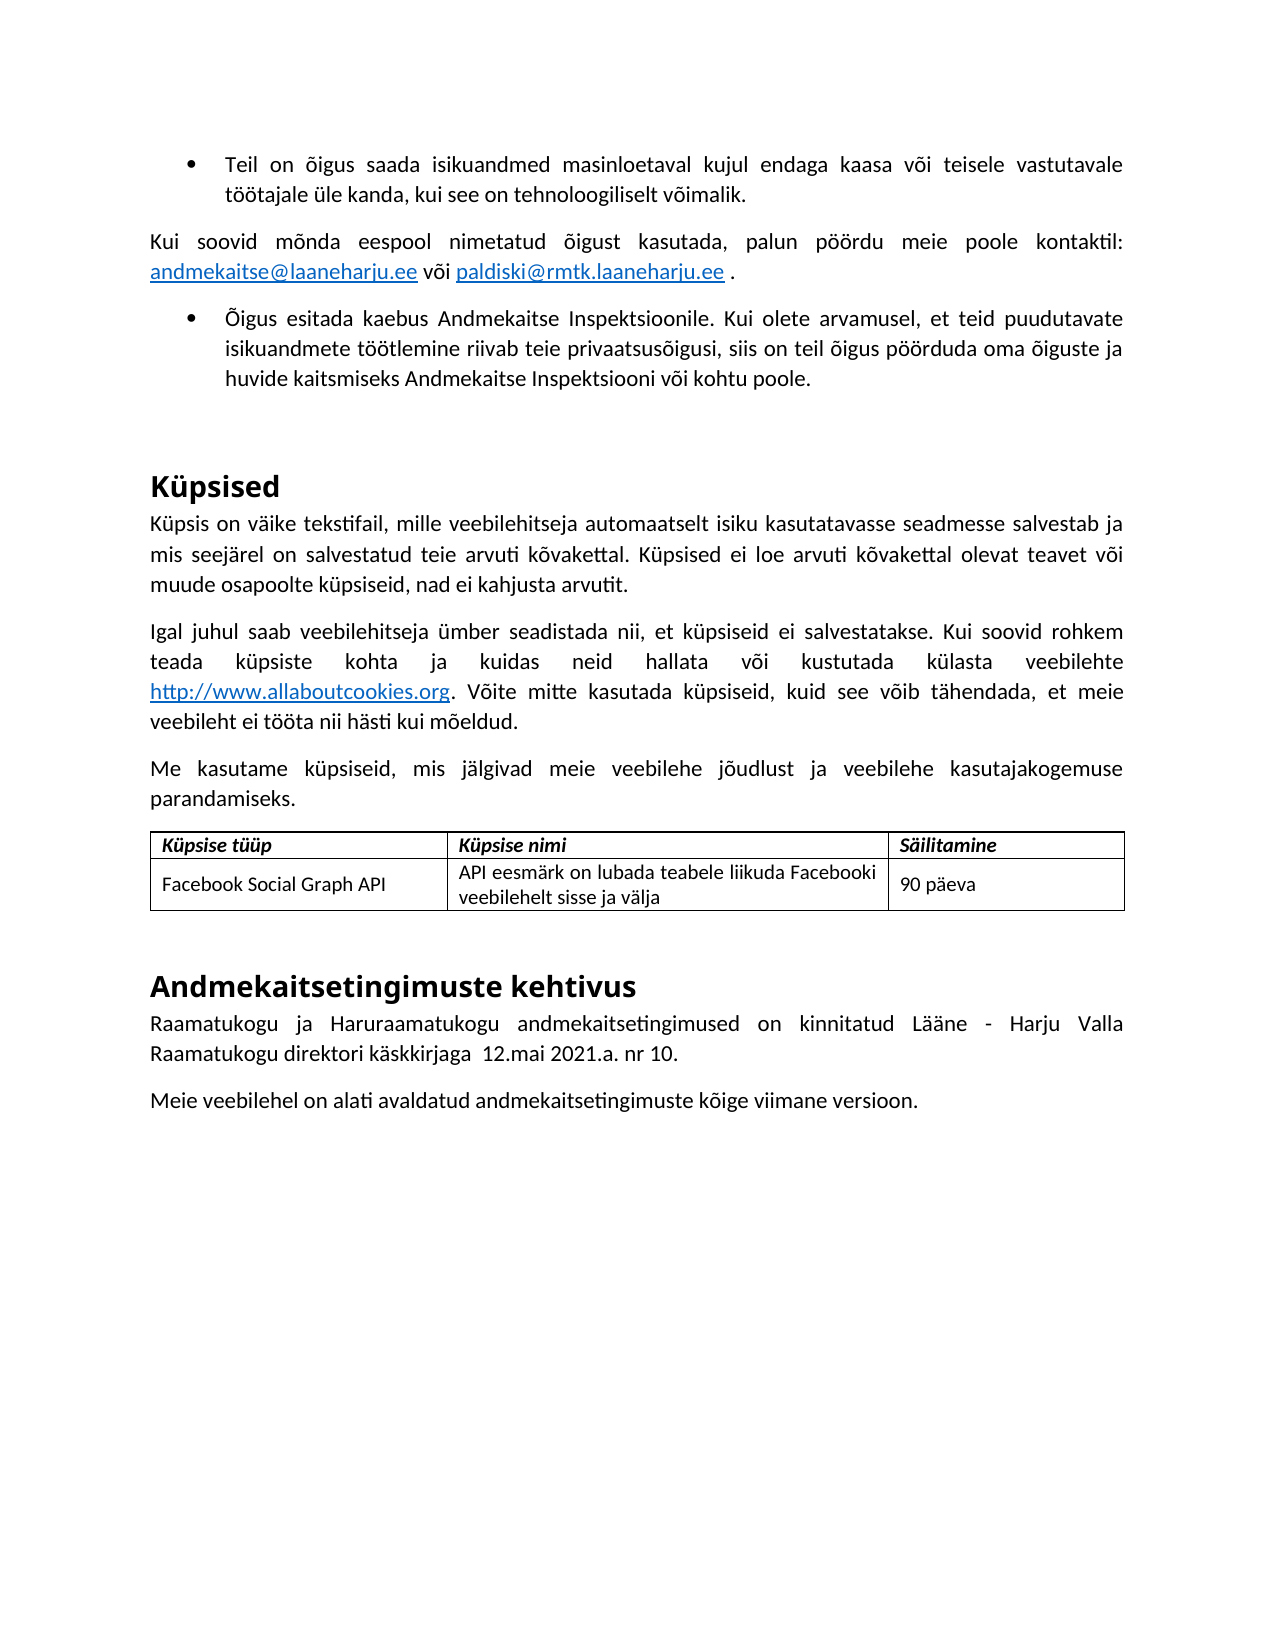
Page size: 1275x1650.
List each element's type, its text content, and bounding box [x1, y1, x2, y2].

subtitle Andmekaitsetingimuste kehtivus [150, 966, 1125, 1006]
subtitle Küpsised [150, 467, 1125, 506]
text Kui soovid mõnda eespool nimetatud õigust kasutada, palun pöördu meie poole kontaktil: andmekaitse@laaneharju.ee või paldiski@rmtk.laaneharju.ee . [150, 227, 1125, 285]
list Igal juhul saab veebilehitseja ümber seadistada nii, et küpsiseid ei salvestatakse. Kui soovid rohkem teada küpsiste kohta ja kuidas neid hallata või kustutada külasta veebilehte http://www.allaboutcookies.org. Võite mitte kasutada küpsiseid, kuid see võib tähendada, et meie veebileht ei tööta nii hästi kui mõeldud. [150, 617, 1125, 735]
text Me kasutame küpsiseid, mis jälgivad meie veebilehe jõudlust ja veebilehe kasutajakogemuse parandamiseks. [150, 754, 1125, 812]
table_header Säilitamine [889, 833, 1124, 858]
table_cell Facebook Social Graph API [151, 859, 447, 910]
table_header Küpsise nimi [448, 833, 888, 858]
list Teil on õigus saada isikuandmed masinloetaval kujul endaga kaasa või teisele vastutavale töötajale üle kanda, kui see on tehnoloogiliselt võimalik. [187, 150, 1125, 208]
table_cell API eesmärk on lubada teabele liikuda Facebooki veebilehelt sisse ja välja [448, 859, 888, 910]
text Raamatukogu ja Haruraamatukogu andmekaitsetingimused on kinnitatud Lääne - Harju Valla Raamatukogu direktori käskkirjaga 12.mai 2021.a. nr 10. [150, 1009, 1125, 1067]
text Küpsis on väike tekstifail, mille veebilehitseja automaatselt isiku kasutatavasse seadmesse salvestab ja mis seejärel on salvestatud teie arvuti kõvakettal. Küpsised ei loe arvuti kõvakettal olevat teavet või muude osapoolte küpsiseid, nad ei kahjusta arvutit. [150, 509, 1125, 598]
table_header Küpsise tüüp [151, 833, 447, 858]
table_cell 90 päeva [889, 859, 1124, 910]
list Õigus esitada kaebus Andmekaitse Inspektsioonile. Kui olete arvamusel, et teid puudutavate isikuandmete töötlemine riivab teie privaatsusõigusi, siis on teil õigus pöörduda oma õiguste ja huvide kaitsmiseks Andmekaitse Inspektsiooni või kohtu poole. [187, 304, 1125, 393]
text Meie veebilehel on alati avaldatud andmekaitsetingimuste kõige viimane versioon. [150, 1086, 1125, 1114]
